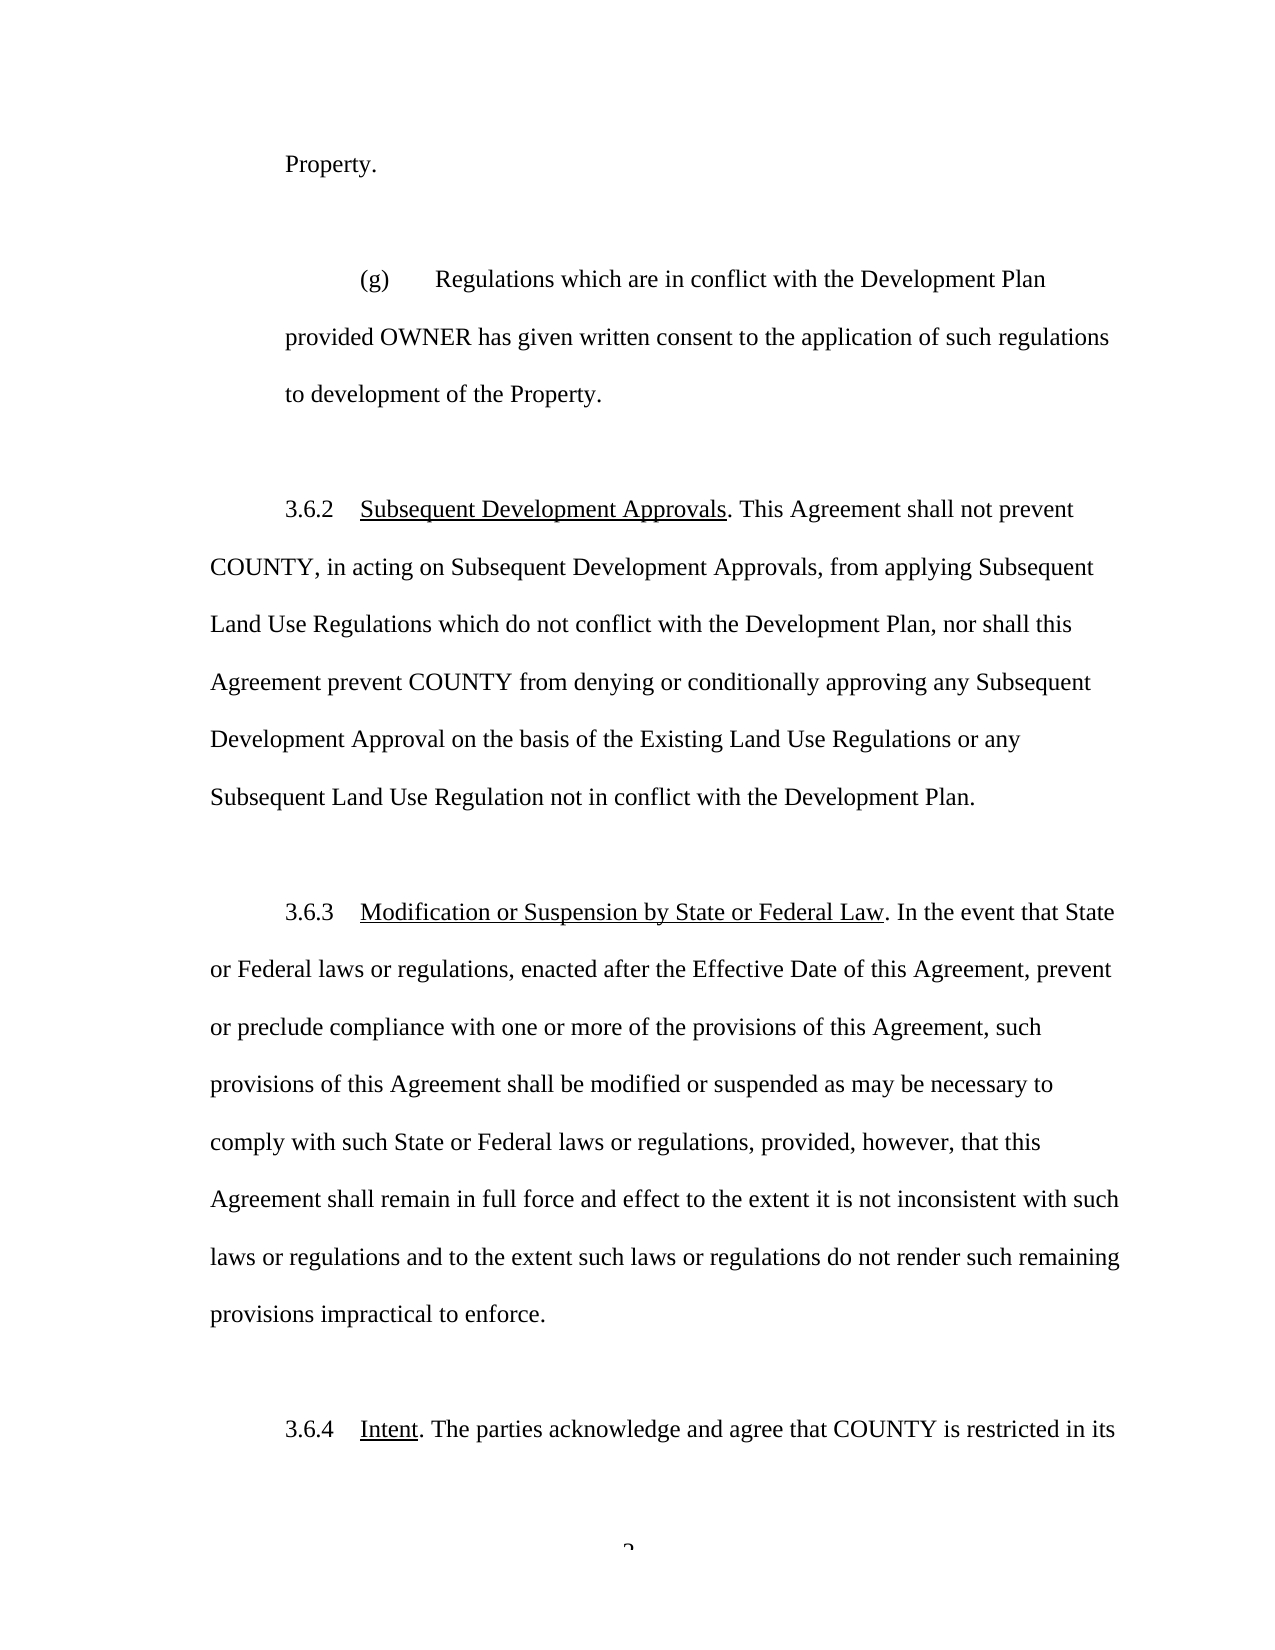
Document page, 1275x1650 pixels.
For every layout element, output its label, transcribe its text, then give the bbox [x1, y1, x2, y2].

text Property. [285, 149, 1210, 178]
list Modification or Suspension by State or Federal Law. In the event that State [285, 897, 1210, 926]
list Subsequent Development Approvals. This Agreement shall not prevent [285, 494, 1210, 523]
text or Federal laws or regulations, enacted after the Effective Date of this Agreement, prevent or preclude compliance with one or more of the provisions of this Agreement, such provisions of this Agreement shall be modified or suspended as may be necessary to comply with such State or Federal laws or regulations, provided, however, that this Agreement shall remain in full force and effect to the extent it is not inconsistent with such laws or regulations and to the extent such laws or regulations do not render such remaining provisions impractical to enforce. [210, 954, 1122, 1328]
list Regulations which are in conflict with the Development Plan provided OWNER has given written consent to the application of such regulations to development of the Property. [285, 264, 1109, 408]
list Intent. The parties acknowledge and agree that COUNTY is restricted in its [285, 1414, 1210, 1443]
text COUNTY, in acting on Subsequent Development Approvals, from applying Subsequent Land Use Regulations which do not conflict with the Development Plan, nor shall this Agreement prevent COUNTY from denying or conditionally approving any Subsequent Development Approval on the basis of the Existing Land Use Regulations or any Subsequent Land Use Regulation not in conflict with the Development Plan. [210, 552, 1113, 811]
